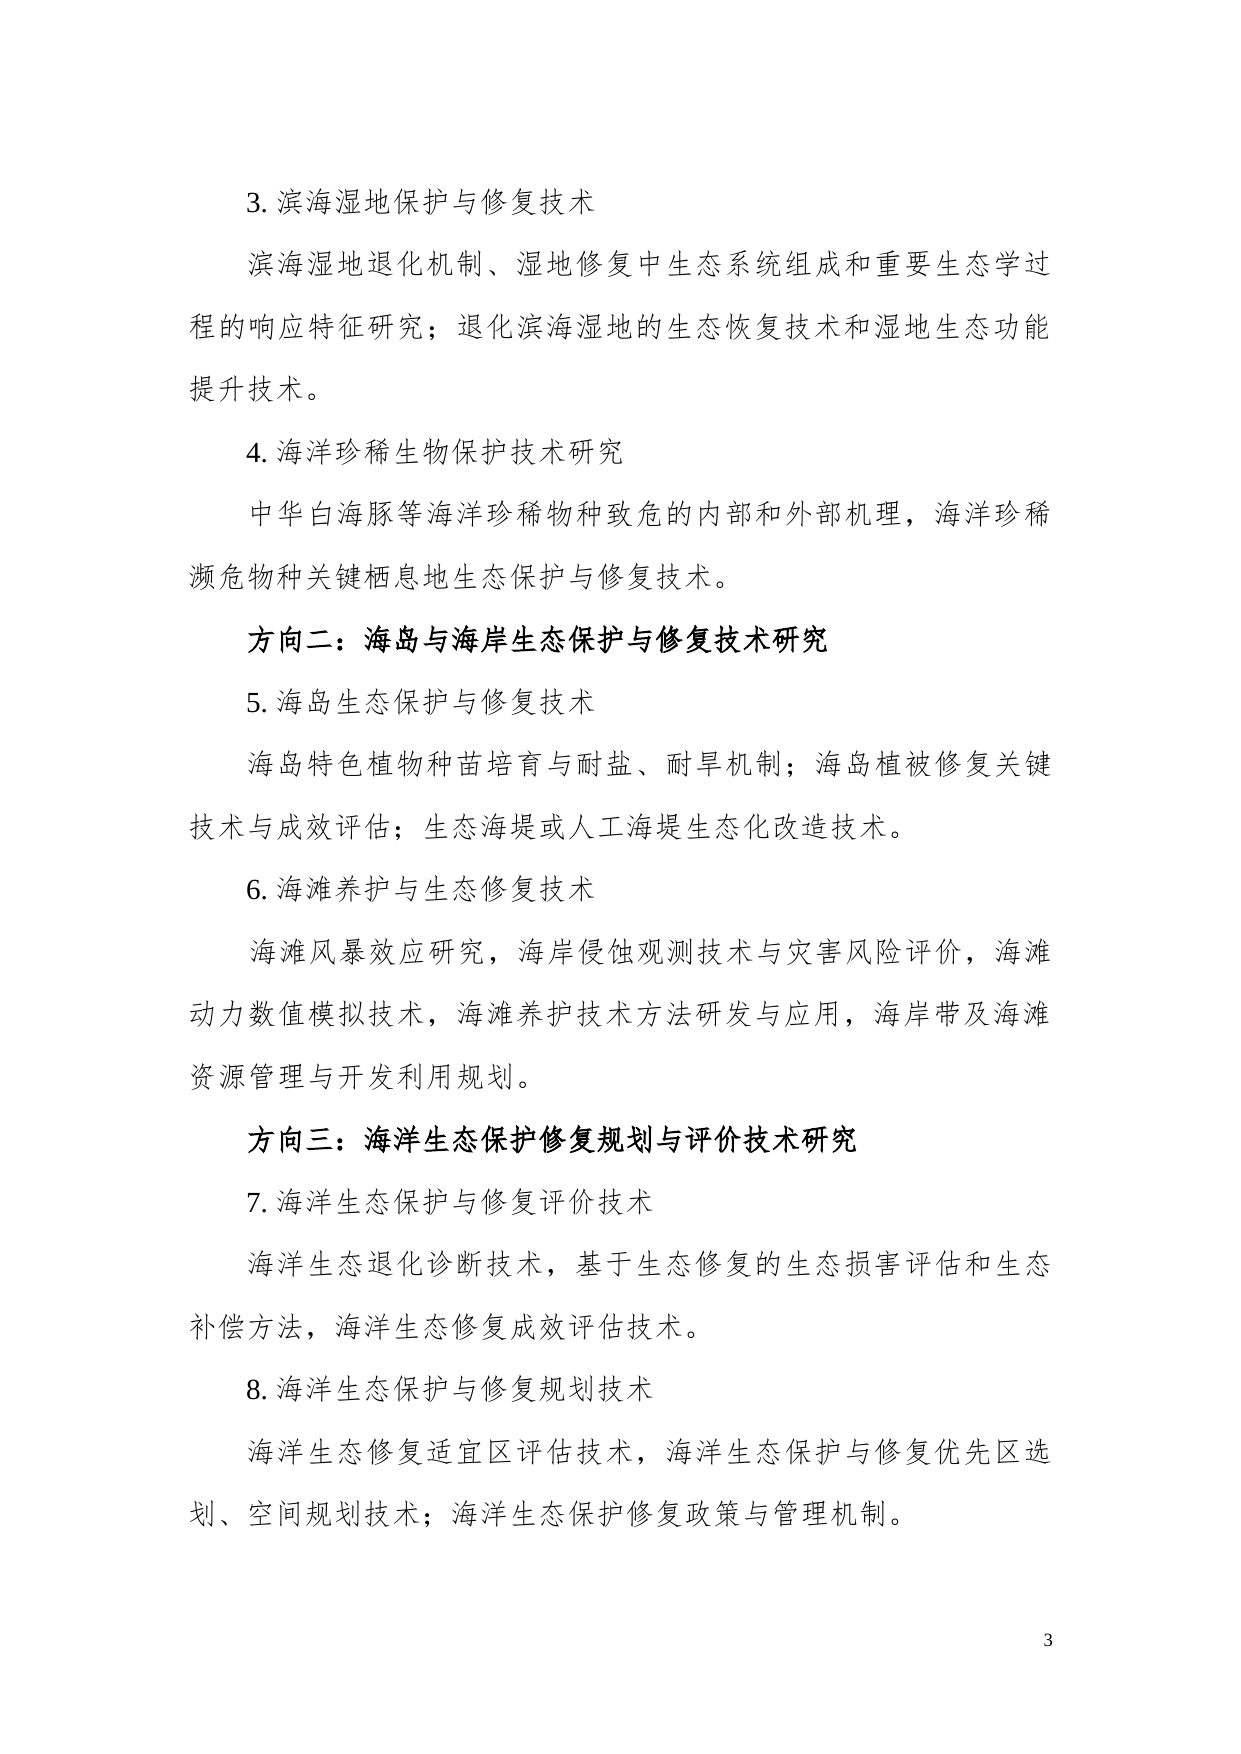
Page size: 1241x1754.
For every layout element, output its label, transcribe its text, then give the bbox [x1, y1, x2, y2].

text 中华白海豚等海洋珍稀物种致危的内部和外部机理，海洋珍稀濒危物种关键栖息地生态保护与修复技术。 [187, 474, 1053, 599]
list 海洋生态保护与修复规划技术 [187, 1349, 1053, 1412]
text 海岛特色植物种苗培育与耐盐、耐旱机制；海岛植被修复关键技术与成效评估；生态海堤或人工海堤生态化改造技术。 [187, 724, 1053, 849]
text 海洋生态退化诊断技术，基于生态修复的生态损害评估和生态补偿方法，海洋生态修复成效评估技术。 [187, 1224, 1053, 1349]
text 方向二：海岛与海岸生态保护与修复技术研究 [187, 599, 1053, 662]
text 滨海湿地退化机制、湿地修复中生态系统组成和重要生态学过程的响应特征研究；退化滨海湿地的生态恢复技术和湿地生态功能提升技术。 [187, 224, 1053, 412]
list 海滩养护与生态修复技术 [187, 849, 1053, 912]
list 海洋生态保护与修复评价技术 [187, 1162, 1053, 1224]
list 滨海湿地保护与修复技术 [187, 162, 1053, 224]
text 海洋生态修复适宜区评估技术，海洋生态保护与修复优先区选划、空间规划技术；海洋生态保护修复政策与管理机制。 [187, 1412, 1053, 1537]
list 海岛生态保护与修复技术 [187, 662, 1053, 724]
text 海滩风暴效应研究，海岸侵蚀观测技术与灾害风险评价，海滩动力数值模拟技术，海滩养护技术方法研发与应用，海岸带及海滩资源管理与开发利用规划。 [187, 912, 1053, 1099]
text 方向三：海洋生态保护修复规划与评价技术研究 [187, 1099, 1053, 1162]
list 海洋珍稀生物保护技术研究 [187, 412, 1053, 474]
